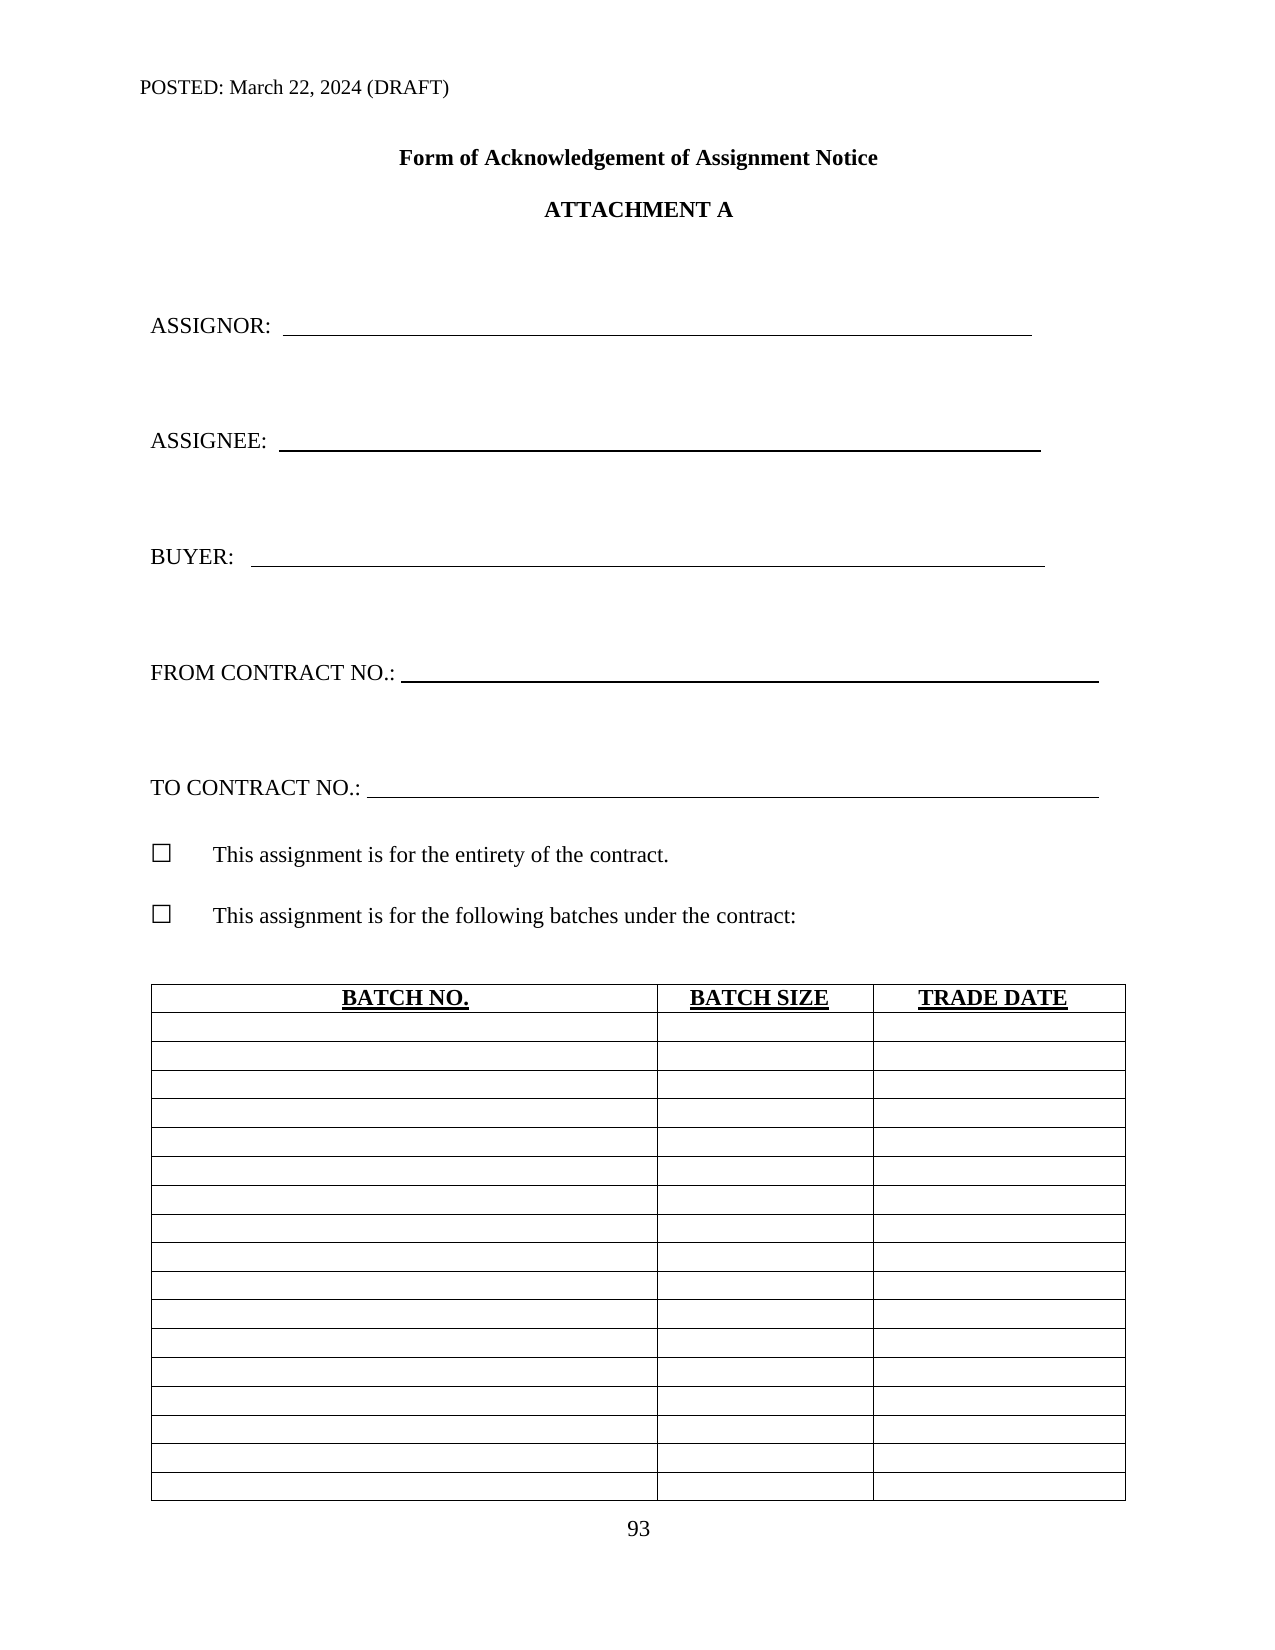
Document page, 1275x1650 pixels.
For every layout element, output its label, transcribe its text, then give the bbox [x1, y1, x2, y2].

table_cell [152, 1243, 657, 1271]
table_cell [152, 1099, 657, 1127]
table_cell [152, 1416, 657, 1443]
table_cell [152, 1272, 657, 1299]
table_cell [152, 1013, 657, 1041]
table_cell [658, 1416, 873, 1443]
text ASSIGNEE: [150, 427, 1137, 454]
table_cell [874, 1473, 1125, 1500]
table_cell [874, 1157, 1125, 1184]
table_cell [874, 1416, 1125, 1443]
list This assignment is for the entirety of the contract. [150, 835, 1137, 869]
text Form of Acknowledgement of Assignment Notice [139, 144, 1137, 170]
text FROM CONTRACT NO.: [150, 659, 1137, 685]
table_cell [658, 1186, 873, 1213]
table_cell [152, 1358, 657, 1386]
table_cell [874, 1128, 1125, 1156]
table_cell [658, 1300, 873, 1328]
table_cell [152, 1128, 657, 1156]
table_cell [874, 1186, 1125, 1213]
table_cell [152, 1215, 657, 1242]
table_cell [658, 1329, 873, 1357]
table_cell [152, 1473, 657, 1500]
table_cell [658, 1358, 873, 1386]
table_header TRADE DATE [874, 985, 1125, 1012]
table_cell [658, 1013, 873, 1041]
text ATTACHMENT A [139, 196, 1137, 223]
text BUYER: [150, 543, 1137, 569]
table_cell [874, 1215, 1125, 1242]
text ASSIGNOR: [150, 312, 1137, 338]
table_header BATCH SIZE [658, 985, 873, 1012]
table_cell [152, 1157, 657, 1184]
table_cell [874, 1358, 1125, 1386]
table_cell [152, 1042, 657, 1070]
table_cell [658, 1272, 873, 1299]
table_cell [874, 1387, 1125, 1414]
table_cell [874, 1042, 1125, 1070]
table_cell [874, 1300, 1125, 1328]
table_cell [658, 1473, 873, 1500]
table_cell [874, 1013, 1125, 1041]
table_cell [658, 1071, 873, 1098]
table_cell [658, 1042, 873, 1070]
table_cell [874, 1099, 1125, 1127]
table_cell [152, 1071, 657, 1098]
list This assignment is for the following batches under the contract: [150, 897, 1137, 931]
table_cell [152, 1186, 657, 1213]
table_cell [874, 1329, 1125, 1357]
table_cell [658, 1444, 873, 1472]
table_cell [874, 1071, 1125, 1098]
table_cell [874, 1272, 1125, 1299]
table_cell [874, 1444, 1125, 1472]
table_cell [658, 1128, 873, 1156]
table_cell [658, 1215, 873, 1242]
table_cell [658, 1243, 873, 1271]
table_cell [152, 1300, 657, 1328]
text TO CONTRACT NO.: [150, 774, 1137, 800]
table_cell [658, 1387, 873, 1414]
table_cell [658, 1099, 873, 1127]
table_cell [874, 1243, 1125, 1271]
table_cell [152, 1329, 657, 1357]
table_cell [152, 1387, 657, 1414]
table_header BATCH NO. [152, 985, 657, 1012]
table_cell [658, 1157, 873, 1184]
table_cell [152, 1444, 657, 1472]
